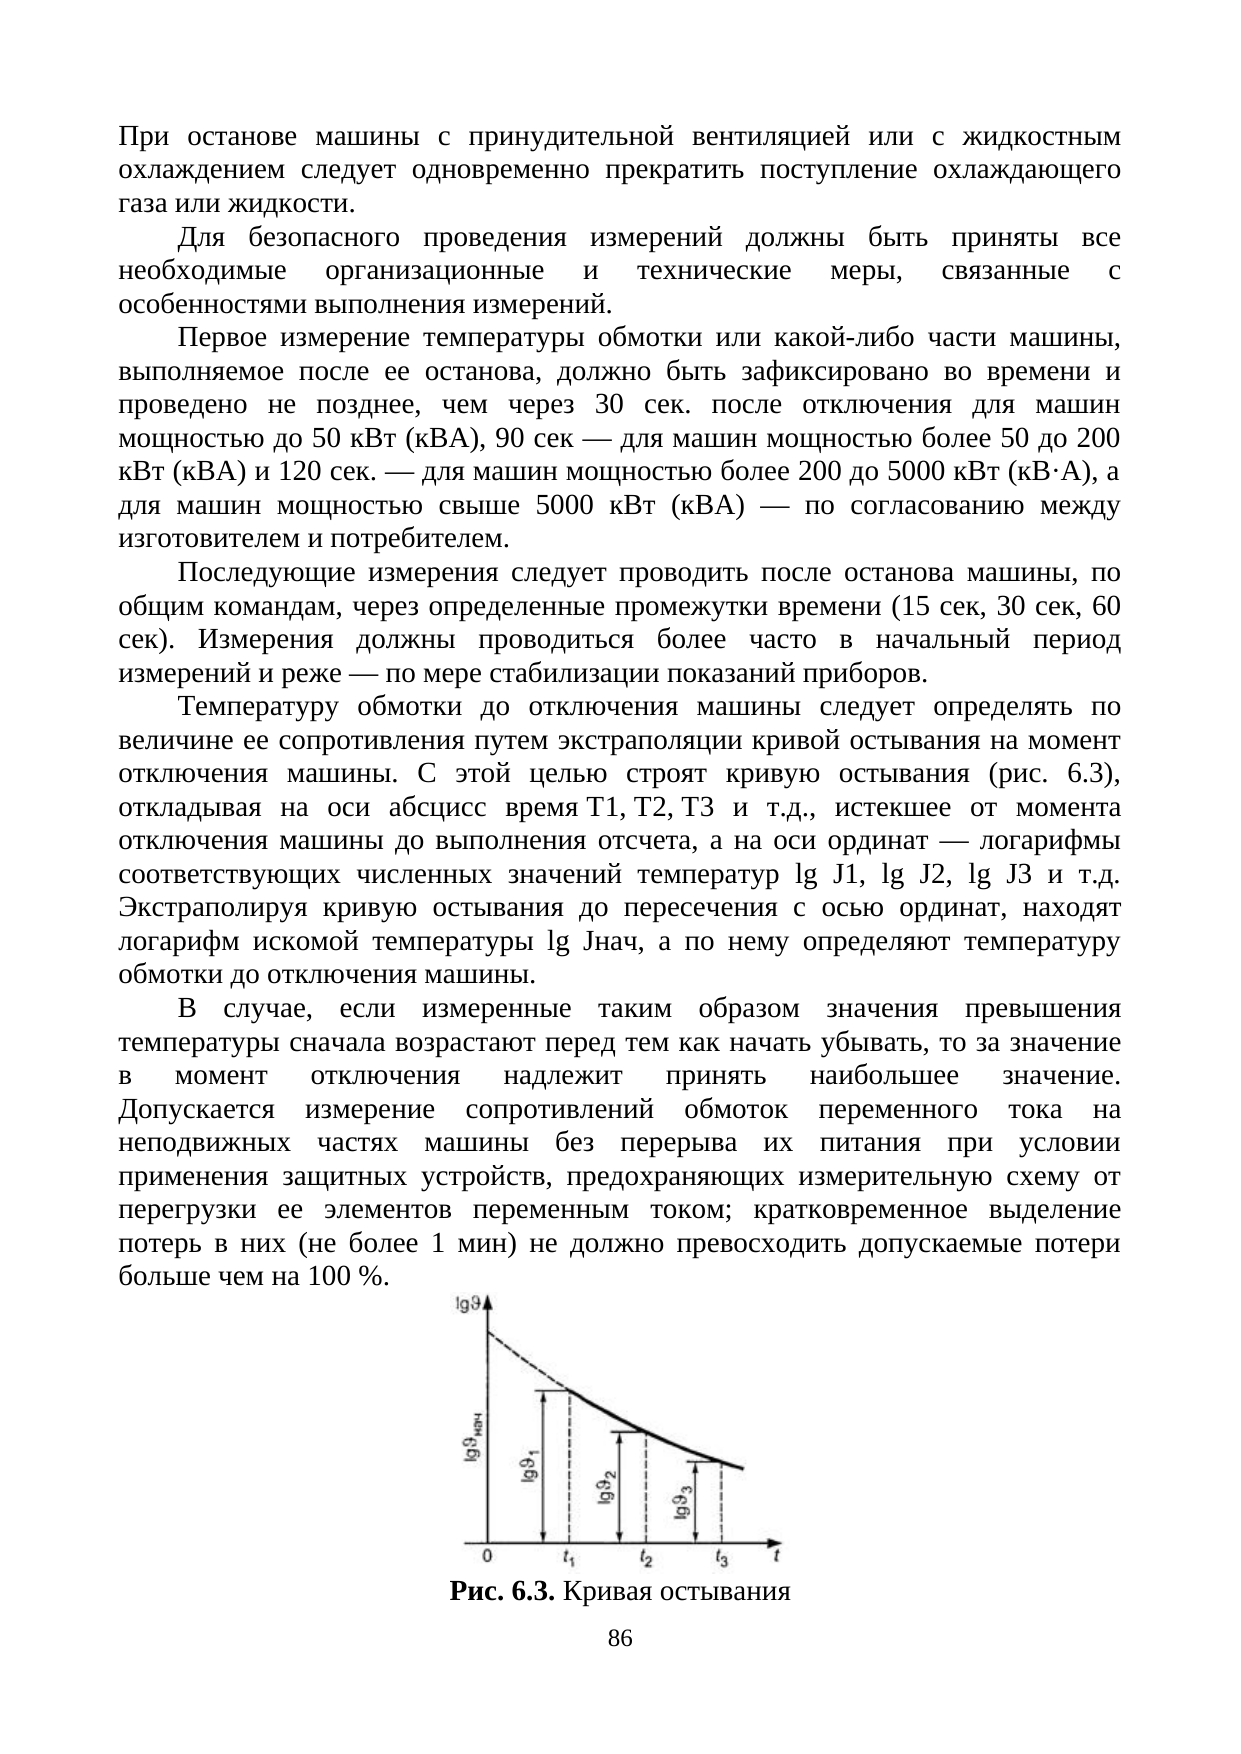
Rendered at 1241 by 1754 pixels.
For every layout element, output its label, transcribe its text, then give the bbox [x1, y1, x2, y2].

text В случае, если измеренные таким образом значения превышения температуры сначала возрастают перед тем как начать убывать, то за значение в момент отключения надлежит принять наибольшее значение. Допускается измерение сопротивлений обмоток переменного тока на неподвижных частях машины без перерыва их питания при условии применения защитных устройств, предохраняющих измерительную схему от перегрузки ее элементов переменным током; кратковременное выделение потерь в них (не более 1 мин) не должно превосходить допускаемые потери больше чем на 100 %. [118, 990, 1122, 1292]
text Рис. 6.3. Кривая остывания [118, 1573, 1122, 1607]
text Температуру обмотки до отключения машины следует определять по величине ее сопротивления путем экстраполяции кривой остывания на момент отключения машины. С этой целью строят кривую остывания (рис. 6.3), откладывая на оси абсцисс время t1, t2, t3 и т.д., истекшее от момента отключения машины до выполнения отсчета, а на оси ординат — логарифмы соответствующих численных значений температур lg J1, lg J2, lg J3 и т.д. Экстраполируя кривую остывания до пересечения с осью ординат, находят логарифм искомой температуры lg Jнач, а по нему определяют температуру обмотки до отключения машины. [118, 688, 1122, 990]
picture [450, 1292, 790, 1574]
text Для безопасного проведения измерений должны быть приняты все необходимые организационные и технические меры, связанные с особенностями выполнения измерений. [118, 219, 1122, 319]
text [118, 118, 1122, 219]
text Последующие измерения следует проводить после останова машины, по общим командам, через определенные промежутки времени (15 сек, 30 сек, 60 сек). Измерения должны проводиться более часто в начальный период измерений и реже — по мере стабилизации показаний приборов. [118, 554, 1122, 688]
text Первое измерение температуры обмотки или какой-либо части машины, выполняемое после ее останова, должно быть зафиксировано во времени и проведено не позднее, чем через 30 сек. после отключения для машин мощностью до 50 кВт (кВА), 90 сек — для машин мощностью более 50 до 200 кВт (кВА) и 120 сек. — для машин мощностью более 200 до 5000 кВт (кВ·А), а для машин мощностью свыше 5000 кВт (кВА) — по согласованию между изготовителем и потребителем. [118, 319, 1122, 554]
